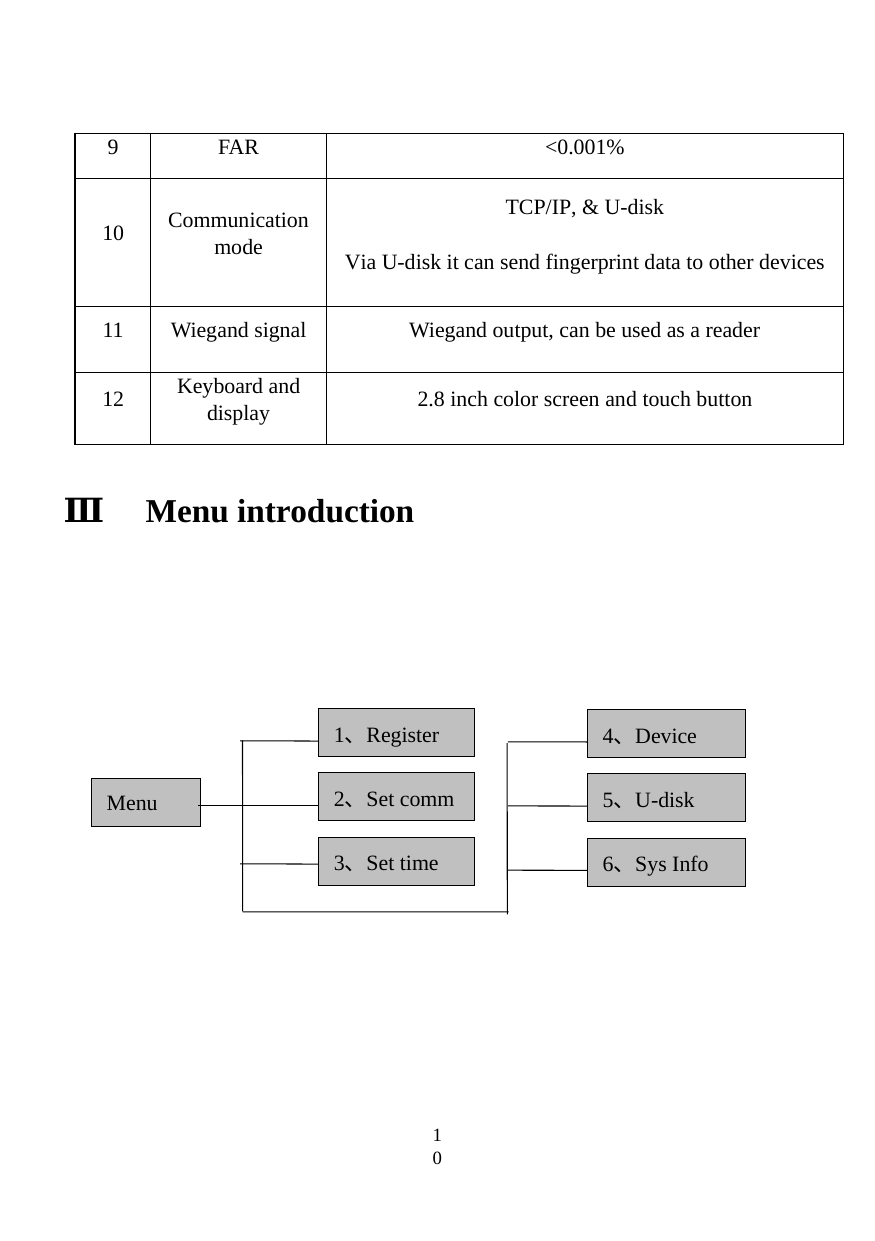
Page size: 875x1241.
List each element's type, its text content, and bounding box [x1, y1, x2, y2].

table_cell 9 [76, 134, 150, 177]
subtitle Ⅲ Menu introduction [63, 492, 811, 530]
table_cell TCP/IP, & U-disk Via U-disk it can send fingerprint data to other devices [327, 179, 843, 306]
table_cell Wiegand signal [151, 307, 326, 372]
table_cell FAR [151, 134, 326, 177]
table_cell 2.8 inch color screen and touch button [327, 373, 843, 444]
table_cell Wiegand output, can be used as a reader [327, 307, 843, 372]
table_cell 12 [76, 373, 150, 444]
table_cell Communication mode [151, 179, 326, 306]
table_cell 11 [76, 307, 150, 372]
table_cell 10 [76, 179, 150, 306]
table_cell Keyboard and display [151, 373, 326, 444]
table_cell <0.001% [327, 134, 843, 177]
